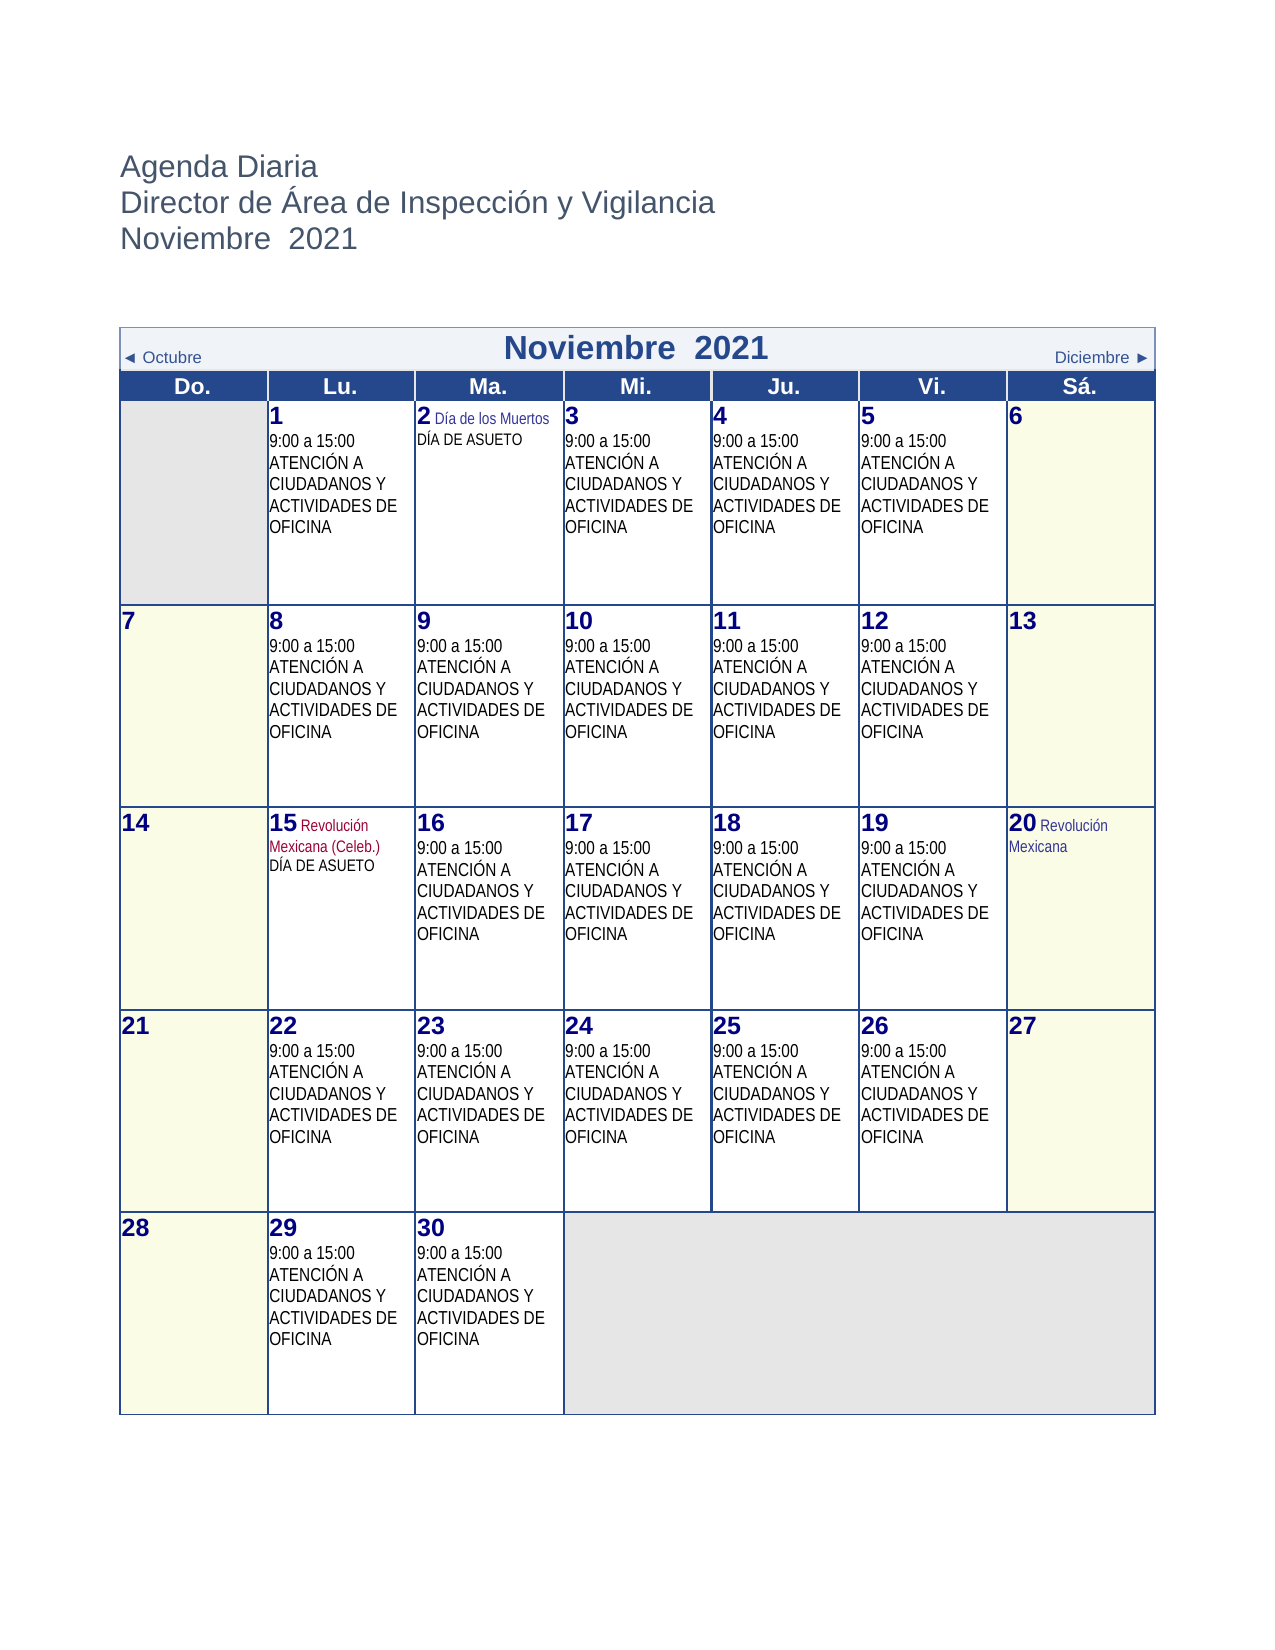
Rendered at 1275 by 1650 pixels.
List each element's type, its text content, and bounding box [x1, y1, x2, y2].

table_cell 20 Revolución Mexicana [1008, 808, 1154, 1009]
table_cell 8 9:00 a 15:00 ATENCIÓN A CIUDADANOS Y ACTIVIDADES DE OFICINA [269, 606, 414, 806]
table_cell 10 9:00 a 15:00 ATENCIÓN A CIUDADANOS Y ACTIVIDADES DE OFICINA [565, 606, 710, 806]
table_cell 30 9:00 a 15:00 ATENCIÓN A CIUDADANOS Y ACTIVIDADES DE OFICINA [416, 1213, 563, 1414]
table_cell 14 [121, 808, 267, 1009]
table_header ◄ Octubre [121, 328, 268, 369]
table_cell 5 9:00 a 15:00 ATENCIÓN A CIUDADANOS Y ACTIVIDADES DE OFICINA [860, 401, 1006, 604]
table_cell 9 9:00 a 15:00 ATENCIÓN A CIUDADANOS Y ACTIVIDADES DE OFICINA [416, 606, 563, 806]
table_cell 28 [121, 1213, 267, 1414]
table_cell 29 9:00 a 15:00 ATENCIÓN A CIUDADANOS Y ACTIVIDADES DE OFICINA [269, 1213, 414, 1414]
table_header Noviembre 2021 [268, 328, 1007, 369]
text Agenda Diaria [120, 148, 1155, 184]
table_cell Ju. [713, 371, 858, 401]
table_cell 6 [1008, 401, 1154, 604]
table_cell Mi. [565, 371, 710, 401]
table_cell 22 9:00 a 15:00 ATENCIÓN A CIUDADANOS Y ACTIVIDADES DE OFICINA [269, 1011, 414, 1211]
table_cell 15 Revolución Mexicana (Celeb.) DÍA DE ASUETO [269, 808, 414, 1009]
table_cell 7 [121, 606, 267, 806]
table_cell 23 9:00 a 15:00 ATENCIÓN A CIUDADANOS Y ACTIVIDADES DE OFICINA [416, 1011, 563, 1211]
table_cell [565, 1213, 1154, 1414]
table_cell 2 Día de los Muertos DÍA DE ASUETO [416, 401, 563, 604]
table_cell 11 9:00 a 15:00 ATENCIÓN A CIUDADANOS Y ACTIVIDADES DE OFICINA [713, 606, 858, 806]
table_header Diciembre ► [1007, 328, 1154, 369]
table_cell 18 9:00 a 15:00 ATENCIÓN A CIUDADANOS Y ACTIVIDADES DE OFICINA [713, 808, 858, 1009]
table_cell Do. [121, 371, 267, 401]
table_cell Vi. [860, 371, 1006, 401]
table_cell Lu. [269, 371, 414, 401]
table_cell 26 9:00 a 15:00 ATENCIÓN A CIUDADANOS Y ACTIVIDADES DE OFICINA [860, 1011, 1006, 1211]
table_cell 13 [1008, 606, 1154, 806]
text Director de Área de Inspección y Vigilancia [120, 184, 1155, 220]
table_cell 27 [1008, 1011, 1154, 1211]
table_cell 25 9:00 a 15:00 ATENCIÓN A CIUDADANOS Y ACTIVIDADES DE OFICINA [713, 1011, 858, 1211]
table_cell 1 9:00 a 15:00 ATENCIÓN A CIUDADANOS Y ACTIVIDADES DE OFICINA [269, 401, 414, 604]
table_cell [121, 401, 267, 604]
table_cell 24 9:00 a 15:00 ATENCIÓN A CIUDADANOS Y ACTIVIDADES DE OFICINA [565, 1011, 710, 1211]
text Noviembre 2021 [120, 220, 1155, 306]
table_cell 19 9:00 a 15:00 ATENCIÓN A CIUDADANOS Y ACTIVIDADES DE OFICINA [860, 808, 1006, 1009]
table_cell 17 9:00 a 15:00 ATENCIÓN A CIUDADANOS Y ACTIVIDADES DE OFICINA [565, 808, 710, 1009]
table_cell 12 9:00 a 15:00 ATENCIÓN A CIUDADANOS Y ACTIVIDADES DE OFICINA [860, 606, 1006, 806]
table_cell 4 9:00 a 15:00 ATENCIÓN A CIUDADANOS Y ACTIVIDADES DE OFICINA [713, 401, 858, 604]
table_cell 16 9:00 a 15:00 ATENCIÓN A CIUDADANOS Y ACTIVIDADES DE OFICINA [416, 808, 563, 1009]
table_cell 3 9:00 a 15:00 ATENCIÓN A CIUDADANOS Y ACTIVIDADES DE OFICINA [565, 401, 710, 604]
table_cell Sá. [1008, 371, 1154, 401]
table_cell Ma. [416, 371, 563, 401]
table_cell 21 [121, 1011, 267, 1211]
